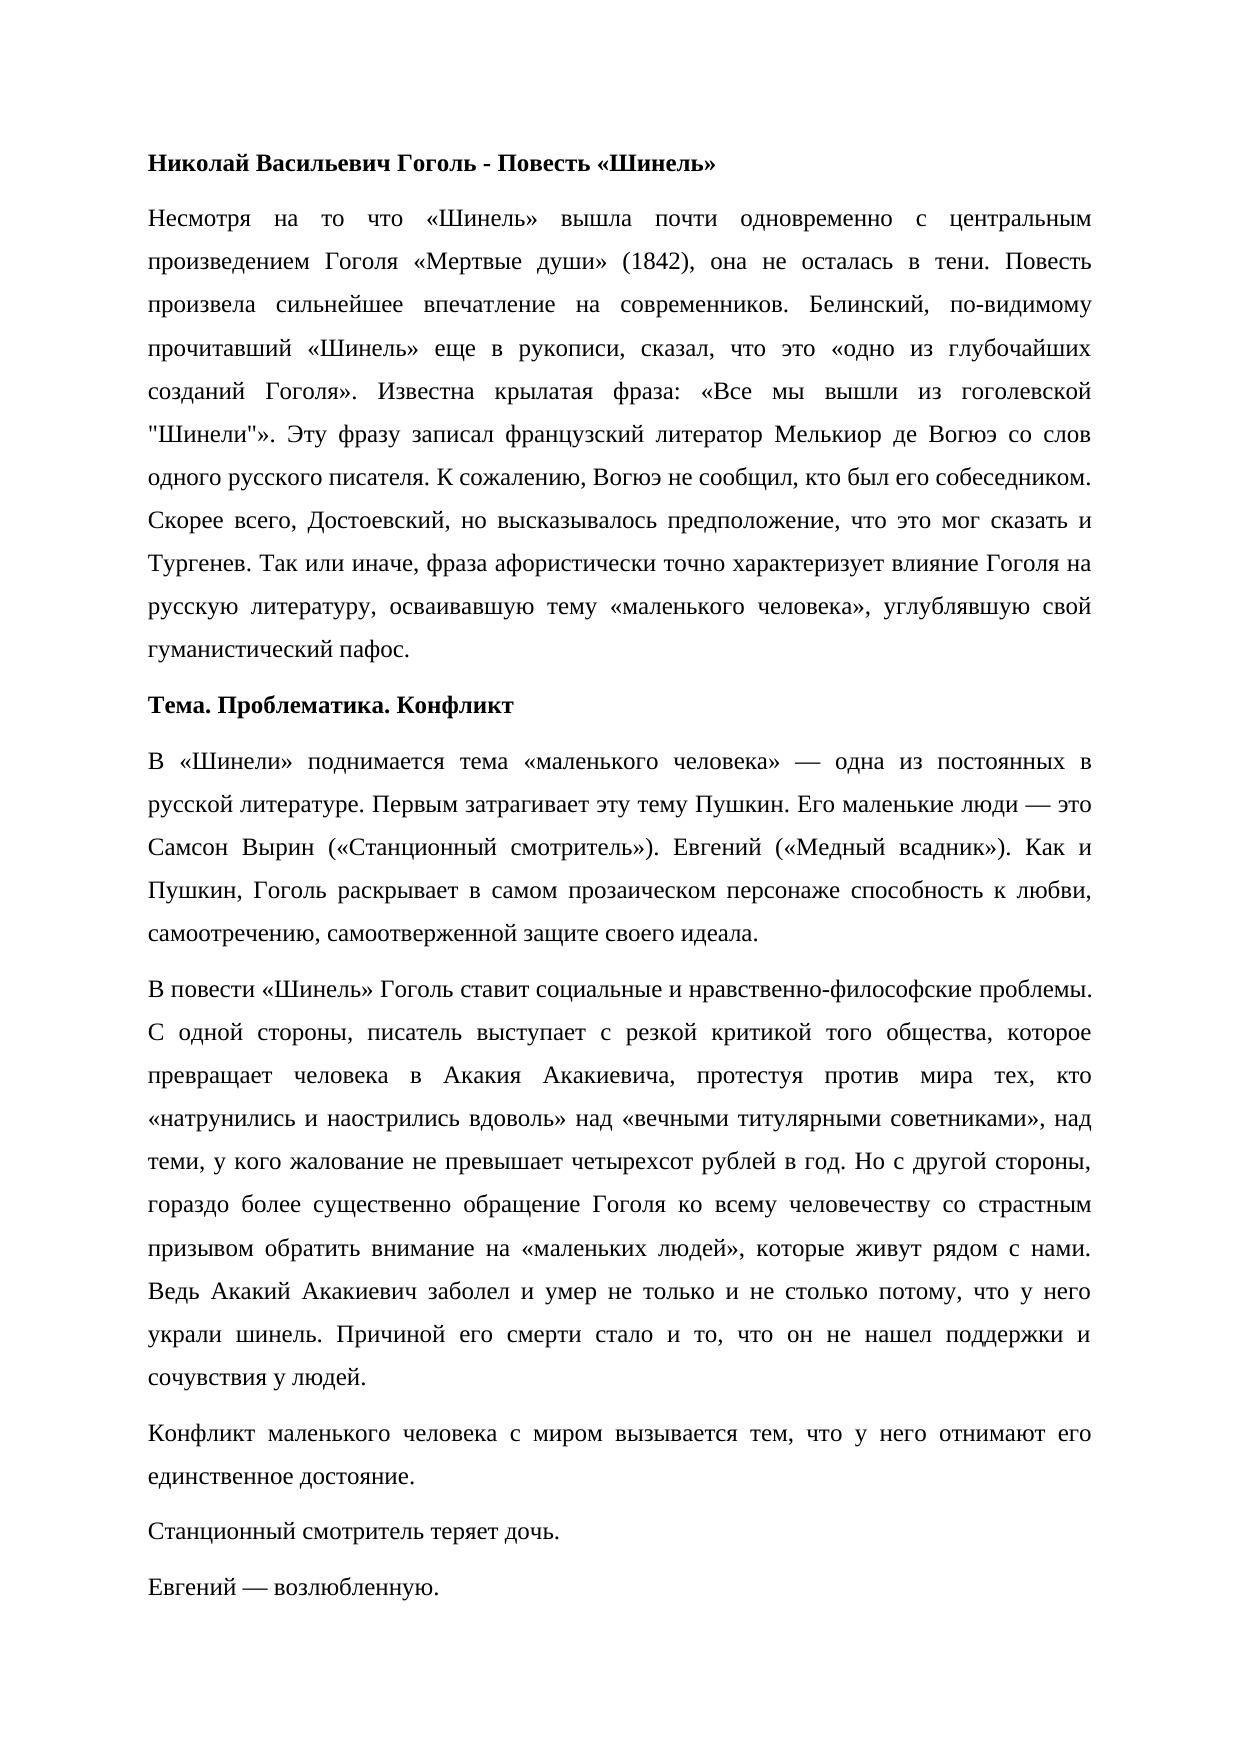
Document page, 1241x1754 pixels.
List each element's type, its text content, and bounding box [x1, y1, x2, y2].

text В «Шинели» поднимается тема «маленького человека» — одна из постоянных в русской литературе. Первым затрагивает эту тему Пушкин. Его маленькие люди — это Самсон Вырин («Станционный смотритель»). Евгений («Медный всадник»). Как и Пушкин, Гоголь раскрывает в самом прозаическом персонаже способность к любви, самоотречению, самоотверженной защите своего идеала. [148, 746, 1093, 947]
text Евгений — возлюбленную. [148, 1572, 1093, 1601]
text Тема. Проблематика. Конфликт [148, 690, 1093, 719]
text Станционный смотритель теряет дочь. [148, 1516, 1093, 1545]
text Николай Васильевич Гоголь - Повесть «Шинель» [148, 148, 1093, 176]
text В повести «Шинель» Гоголь ставит социальные и нравственно-философские проблемы. С одной стороны, писатель выступает с резкой критикой того общества, которое превращает человека в Акакия Акакиевича, протестуя против мира тех, кто «натрунились и наострились вдоволь» над «вечными титулярными советниками», над теми, у кого жалование не превышает четырехсот рублей в год. Но с другой стороны, гораздо более существенно обращение Гоголя ко всему человечеству со страстным призывом обратить внимание на «маленьких людей», которые живут рядом с нами. Ведь Акакий Акакиевич заболел и умер не только и не столько потому, что у него украли шинель. Причиной его смерти стало и то, что он не нашел поддержки и сочувствия у людей. [148, 974, 1093, 1391]
text Несмотря на то что «Шинель» вышла почти одновременно с центральным произведением Гоголя «Мертвые души» (1842), она не осталась в тени. Повесть произвела сильнейшее впечатление на современников. Белинский, по-видимому прочитавший «Шинель» еще в рукописи, сказал, что это «одно из глубочайших созданий Гоголя». Известна крылатая фраза: «Все мы вышли из гоголевской "Шинели"». Эту фразу записал французский литератор Мелькиор де Вогюэ со слов одного русского писателя. К сожалению, Вогюэ не сообщил, кто был его собеседником. Скорее всего, Достоевский, но высказывалось предположение, что это мог сказать и Тургенев. Так или иначе, фраза афористически точно характеризует влияние Гоголя на русскую литературу, осваивавшую тему «маленького человека», углублявшую свой гуманистический пафос. [148, 203, 1093, 663]
text Конфликт маленького человека с миром вызывается тем, что у него отнимают его единственное достояние. [148, 1418, 1093, 1489]
